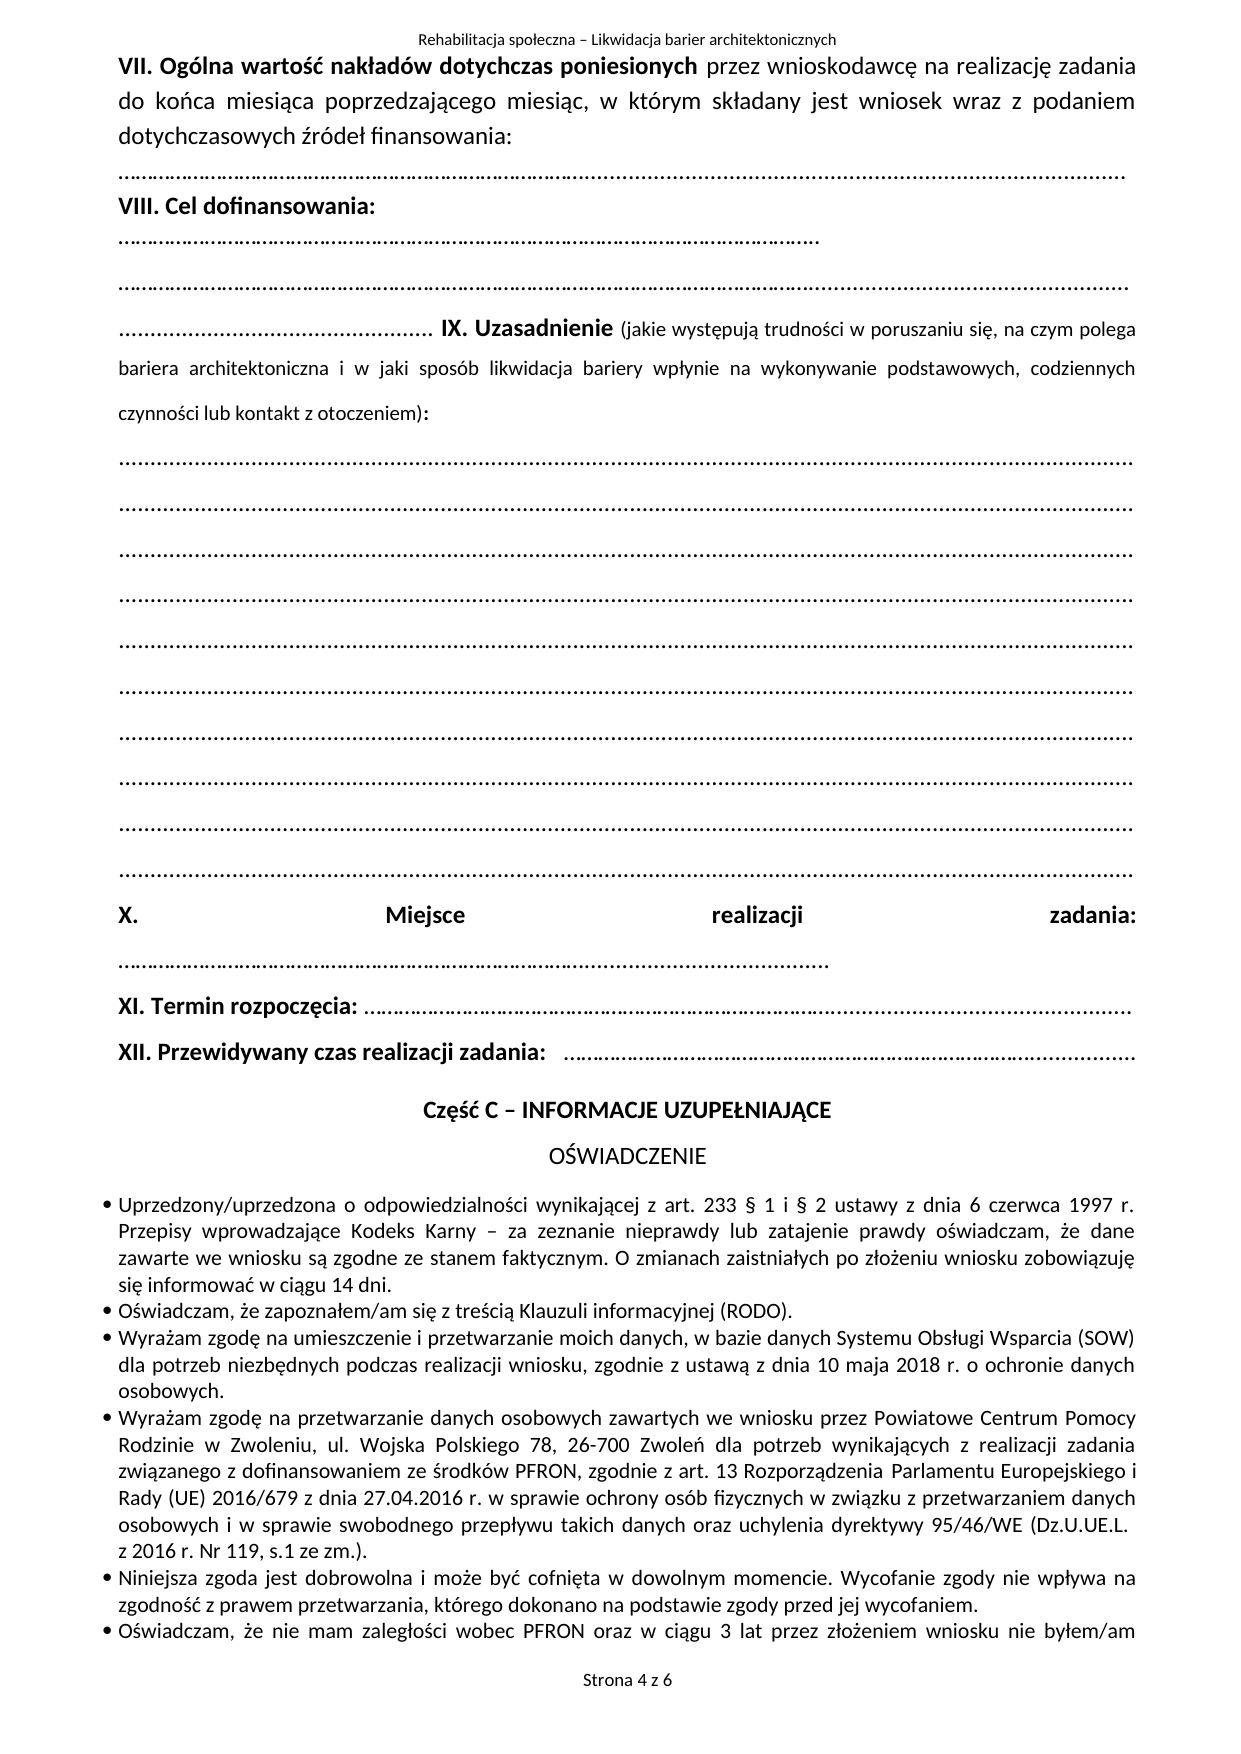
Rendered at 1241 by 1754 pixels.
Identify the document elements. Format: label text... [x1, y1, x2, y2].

text XI. Termin rozpoczęcia: ………………………………………………………………………................................................ [118, 990, 1137, 1021]
text XII. Przewidywany czas realizacji zadania: ………………………………………………………………………................. [118, 1036, 1137, 1066]
list Uprzedzony/uprzedzona o odpowiedzialności wynikającej z art. 233 § 1 i § 2 ustawy z dnia 6 czerwca 1997 r. Przepisy wprowadzające Kodeks Karny – za zeznanie nieprawdy lub zatajenie prawdy oświadczam, że dane zawarte we wniosku są zgodne ze stanem faktycznym. O zmianach zaistniałych po złożeniu wniosku zobowiązuję się informować w ciągu 14 dni. [103, 1191, 1137, 1298]
list Niniejsza zgoda jest dobrowolna i może być cofnięta w dowolnym momencie. Wycofanie zgody nie wpływa na zgodność z prawem przetwarzania, którego dokonano na podstawie zgody przed jej wycofaniem. [103, 1564, 1137, 1618]
text .................................................................................................................................................................................................................................................................................................................................. [118, 441, 1137, 518]
text ................................................................................................................................................................. [118, 807, 1137, 838]
text ................................................................................................................................................................. [118, 624, 1137, 655]
text ................................................................................................................................................................. [118, 670, 1137, 701]
text ................................................................................................................................................................. [118, 533, 1137, 563]
text VIII. Cel dofinansowania: [118, 190, 1137, 220]
text ................................................................................................................................................................. [118, 853, 1137, 883]
text ................................................................................................................................................................. [118, 579, 1137, 609]
text ................................................................................................................................................................. [118, 762, 1137, 792]
text OŚWIADCZENIE [118, 1140, 1137, 1171]
text ………………………………………………………………………...................................................................................... [118, 155, 1137, 185]
list Wyrażam zgodę na przetwarzanie danych osobowych zawartych we wniosku przez Powiatowe Centrum Pomocy Rodzinie w Zwoleniu, ul. Wojska Polskiego 78, 26-700 Zwoleń dla potrzeb wynikających z realizacji zadania związanego z dofinansowaniem ze środków PFRON, zgodnie z art. 13 Rozporządzenia Parlamentu Europejskiego i Rady (UE) 2016/679 z dnia 27.04.2016 r. w sprawie ochrony osób fizycznych w związku z przetwarzaniem danych osobowych i w sprawie swobodnego przepływu takich danych oraz uchylenia dyrektywy 95/46/WE (Dz.U.UE.L. z 2016 r. Nr 119, s.1 ze zm.). [103, 1404, 1137, 1564]
text ................................................................................................................................................................. [118, 716, 1137, 746]
text X. Miejsce realizacji zadania: ………………………………………………………………………....................................... [118, 899, 1137, 975]
list Wyrażam zgodę na umieszczenie i przetwarzanie moich danych, w bazie danych Systemu Obsługi Wsparcia (SOW) dla potrzeb niezbędnych podczas realizacji wniosku, zgodnie z ustawą z dnia 10 maja 2018 r. o ochronie danych osobowych. [103, 1324, 1137, 1404]
list Oświadczam, że zapoznałem/am się z treścią Klauzuli informacyjnej (RODO). [103, 1298, 1137, 1324]
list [103, 1618, 1137, 1644]
text …………………………………………………………………………………………………………..…………………………………………………………………………………………………………..................................................................................................... IX. Uzasadnienie (jakie występują trudności w poruszaniu się, na czym polega bariera architektoniczna i w jaki sposób likwidacja bariery wpłynie na wykonywanie podstawowych, codziennych czynności lub kontakt z otoczeniem): [118, 220, 1137, 426]
text Część C – INFORMACJE UZUPEŁNIAJĄCE [118, 1094, 1137, 1125]
text VII. Ogólna wartość nakładów dotychczas poniesionych przez wnioskodawcę na realizację zadania do końca miesiąca poprzedzającego miesiąc, w którym składany jest wniosek wraz z podaniem dotychczasowych źródeł finansowania: [118, 50, 1137, 150]
